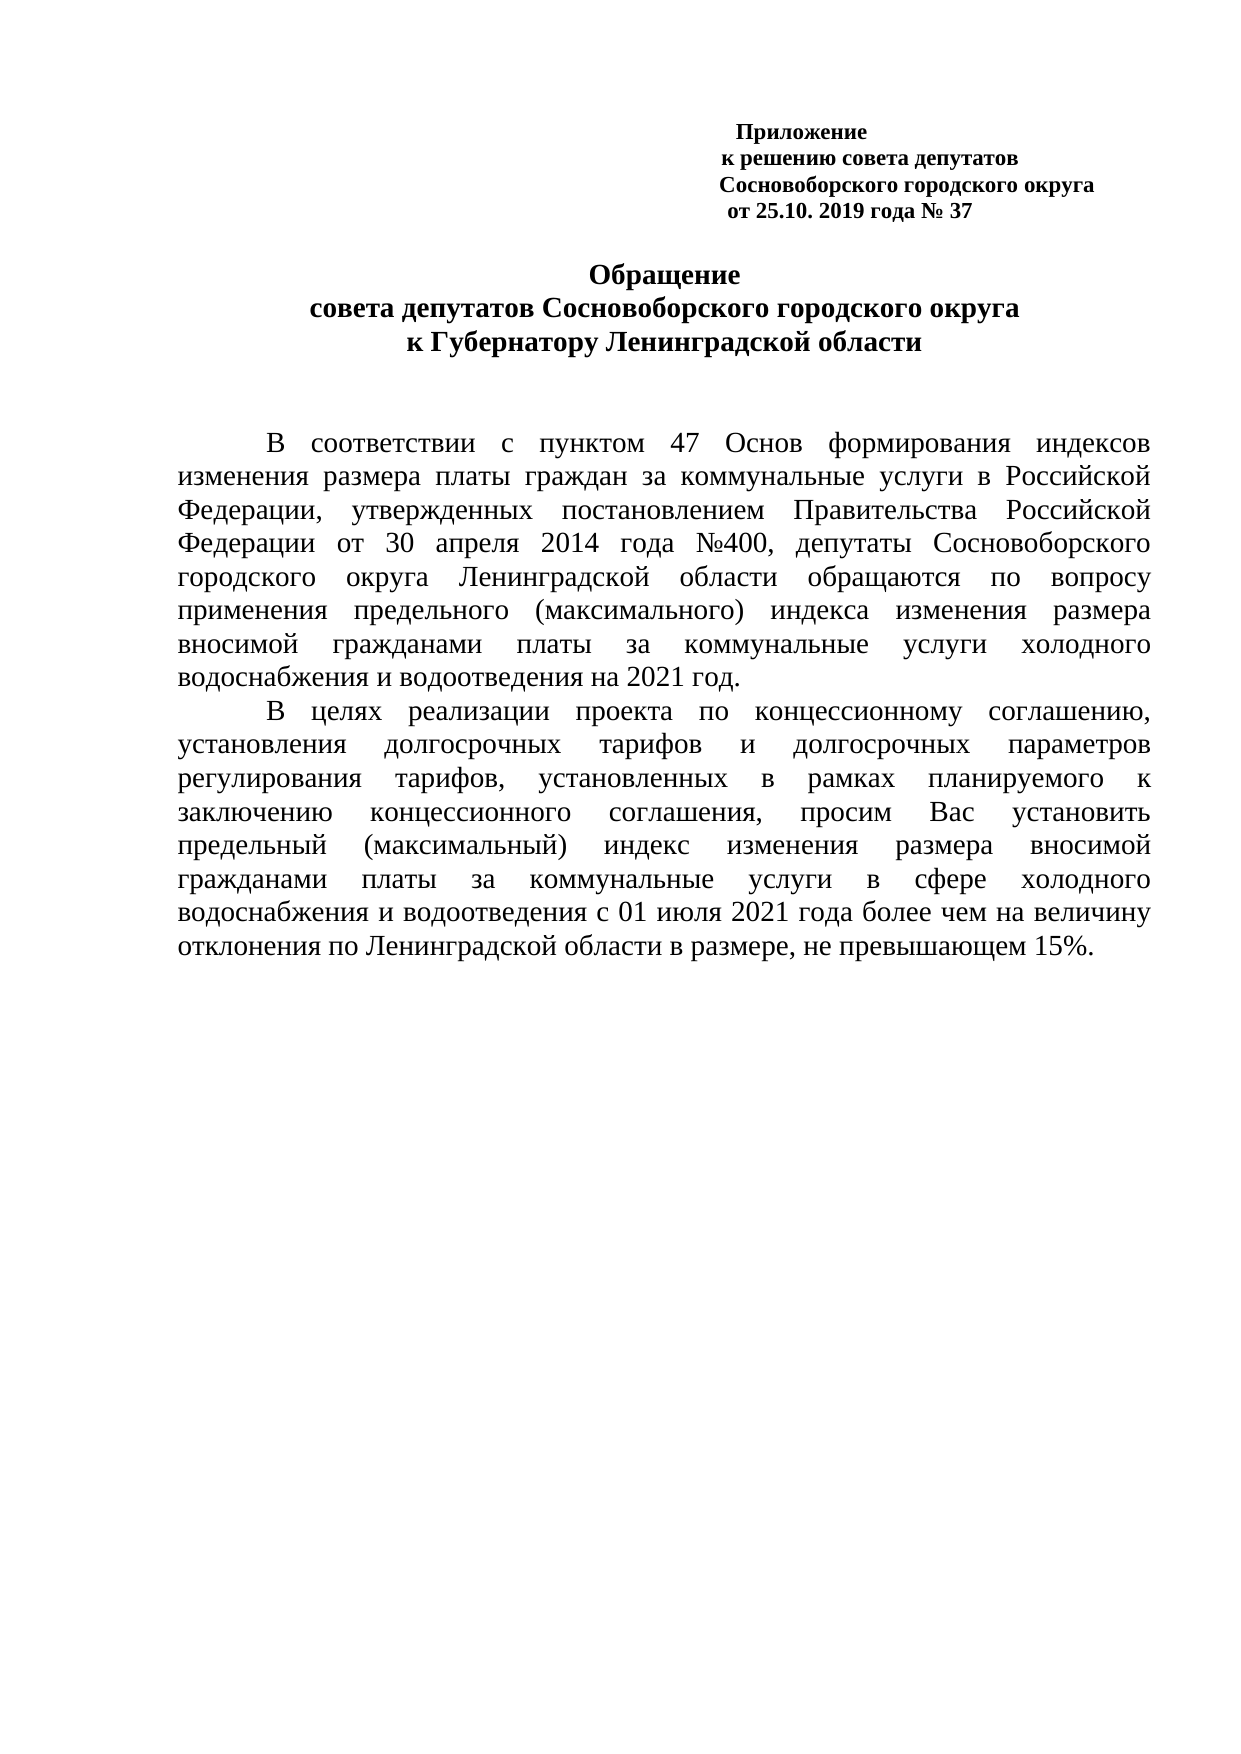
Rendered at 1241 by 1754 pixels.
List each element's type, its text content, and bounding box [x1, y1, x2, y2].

text от 25.10. 2019 года № 37 [177, 197, 1152, 223]
text совета депутатов Сосновоборского городского округа [177, 291, 1152, 324]
text Сосновоборского городского округа [177, 171, 1152, 197]
text Приложение [177, 118, 1152, 144]
text к решению совета депутатов [177, 144, 1152, 171]
text Обращение [177, 257, 1152, 291]
text В целях реализации проекта по концессионному соглашению, установления долгосрочных тарифов и долгосрочных параметров регулирования тарифов, установленных в рамках планируемого к заключению концессионного соглашения, просим Вас установить предельный (максимальный) индекс изменения размера вносимой гражданами платы за коммунальные услуги в сфере холодного водоснабжения и водоотведения с 01 июля 2021 года более чем на величину отклонения по Ленинградской области в размере, не превышающем 15%. [177, 693, 1152, 961]
text к Губернатору Ленинградской области [177, 324, 1152, 358]
text В соответствии с пунктом 47 Основ формирования индексов изменения размера платы граждан за коммунальные услуги в Российской Федерации, утвержденных постановлением Правительства Российской Федерации от 30 апреля 2014 года №400, депутаты Сосновоборского городского округа Ленинградской области обращаются по вопросу применения предельного (максимального) индекса изменения размера вносимой гражданами платы за коммунальные услуги холодного водоснабжения и водоотведения на 2021 год. [177, 425, 1152, 693]
